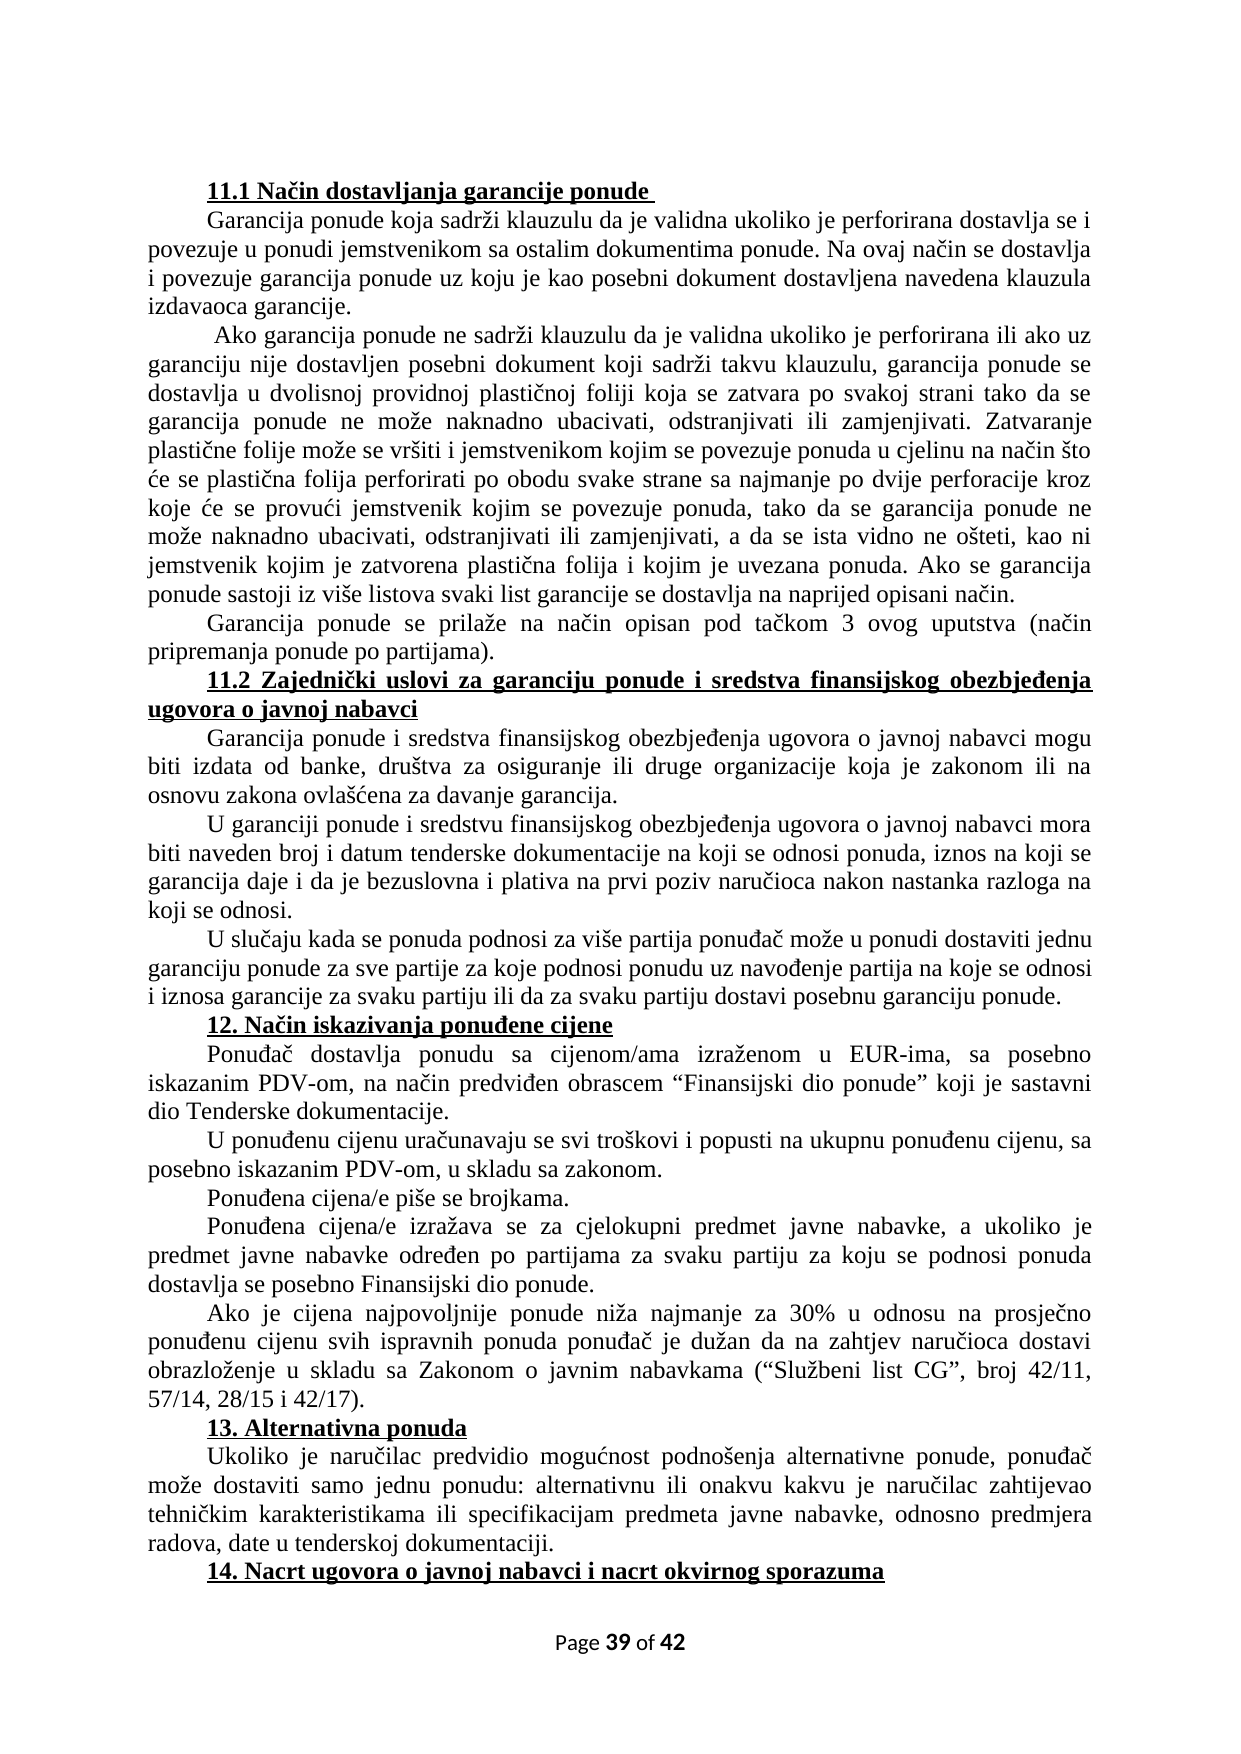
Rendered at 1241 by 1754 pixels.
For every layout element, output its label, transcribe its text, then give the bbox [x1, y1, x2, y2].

text 14. Nacrt ugovora o javnoj nabavci i nacrt okvirnog sporazuma [148, 1556, 1093, 1585]
text Garancija ponude i sredstva finansijskog obezbjeđenja ugovora o javnoj nabavci mogu biti izdata od banke, društva za osiguranje ili druge organizacije koja je zakonom ili na osnovu zakona ovlašćena za davanje garancija. [148, 723, 1093, 809]
text Ukoliko je naručilac predvidio mogućnost podnošenja alternativne ponude, ponuđač može dostaviti samo jednu ponudu: alternativnu ili onakvu kakvu je naručilac zahtijevao tehničkim karakteristikama ili specifikacijam predmeta javne nabavke, odnosno predmjera radova, date u tenderskoj dokumentaciji. [148, 1441, 1093, 1556]
text Garancija ponude koja sadrži klauzulu da je validna ukoliko je perforirana dostavlja se i povezuje u ponudi jemstvenikom sa ostalim dokumentima ponude. Na ovaj način se dostavlja i povezuje garancija ponude uz koju je kao posebni dokument dostavljena navedena klauzula izdavaoca garancije. [148, 205, 1093, 320]
text Ponuđena cijena/e piše se brojkama. [148, 1183, 1093, 1211]
text Ako garancija ponude ne sadrži klauzulu da je validna ukoliko je perforirana ili ako uz garanciju nije dostavljen posebni dokument koji sadrži takvu klauzulu, garancija ponude se dostavlja u dvolisnoj providnoj plastičnoj foliji koja se zatvara po svakoj strani tako da se garancija ponude ne može naknadno ubacivati, odstranjivati ili zamjenjivati. Zatvaranje plastične folije može se vršiti i jemstvenikom kojim se povezuje ponuda u cjelinu na način što će se plastična folija perforirati po obodu svake strane sa najmanje po dvije perforacije kroz koje će se provući jemstvenik kojim se povezuje ponuda, tako da se garancija ponude ne može naknadno ubacivati, odstranjivati ili zamjenjivati, a da se ista vidno ne ošteti, kao ni jemstvenik kojim je zatvorena plastična folija i kojim je uvezana ponuda. Ako se garancija ponude sastoji iz više listova svaki list garancije se dostavlja na naprijed opisani način. [148, 320, 1093, 608]
text 11.1 Način dostavljanja garancije ponude [148, 176, 1093, 205]
text 11.2 Zajednički uslovi za garanciju ponude i sredstva finansijskog obezbjeđenja ugovora o javnoj nabavci [148, 665, 1093, 723]
text Ako je cijena najpovoljnije ponude niža najmanje za 30% u odnosu na prosječno ponuđenu cijenu svih ispravnih ponuda ponuđač je dužan da na zahtjev naručioca dostavi obrazloženje u skladu sa Zakonom o javnim nabavkama (“Službeni list CG”, broj 42/11, 57/14, 28/15 i 42/17). [148, 1298, 1093, 1413]
text 12. Način iskazivanja ponuđene cijene [148, 1010, 1093, 1039]
text 13. Alternativna ponuda [148, 1413, 1093, 1441]
text Ponuđena cijena/e izražava se za cjelokupni predmet javne nabavke, a ukoliko je predmet javne nabavke određen po partijama za svaku partiju za koju se podnosi ponuda dostavlja se posebno Finansijski dio ponude. [148, 1211, 1093, 1298]
text Ponuđač dostavlja ponudu sa cijenom/ama izraženom u EUR-ima, sa posebno iskazanim PDV-om, na način predviđen obrascem “Finansijski dio ponude” koji je sastavni dio Tenderske dokumentacije. [148, 1039, 1093, 1125]
text U garanciji ponude i sredstvu finansijskog obezbjeđenja ugovora o javnoj nabavci mora biti naveden broj i datum tenderske dokumentacije na koji se odnosi ponuda, iznos na koji se garancija daje i da je bezuslovna i plativa na prvi poziv naručioca nakon nastanka razloga na koji se odnosi. [148, 809, 1093, 924]
text Garancija ponude se prilaže na način opisan pod tačkom 3 ovog uputstva (način pripremanja ponude po partijama). [148, 608, 1093, 665]
text U ponuđenu cijenu uračunavaju se svi troškovi i popusti na ukupnu ponuđenu cijenu, sa posebno iskazanim PDV-om, u skladu sa zakonom. [148, 1125, 1093, 1183]
text U slučaju kada se ponuda podnosi za više partija ponuđač može u ponudi dostaviti jednu garanciju ponude za sve partije za koje podnosi ponudu uz navođenje partija na koje se odnosi i iznosa garancije za svaku partiju ili da za svaku partiju dostavi posebnu garanciju ponude. [148, 924, 1093, 1010]
